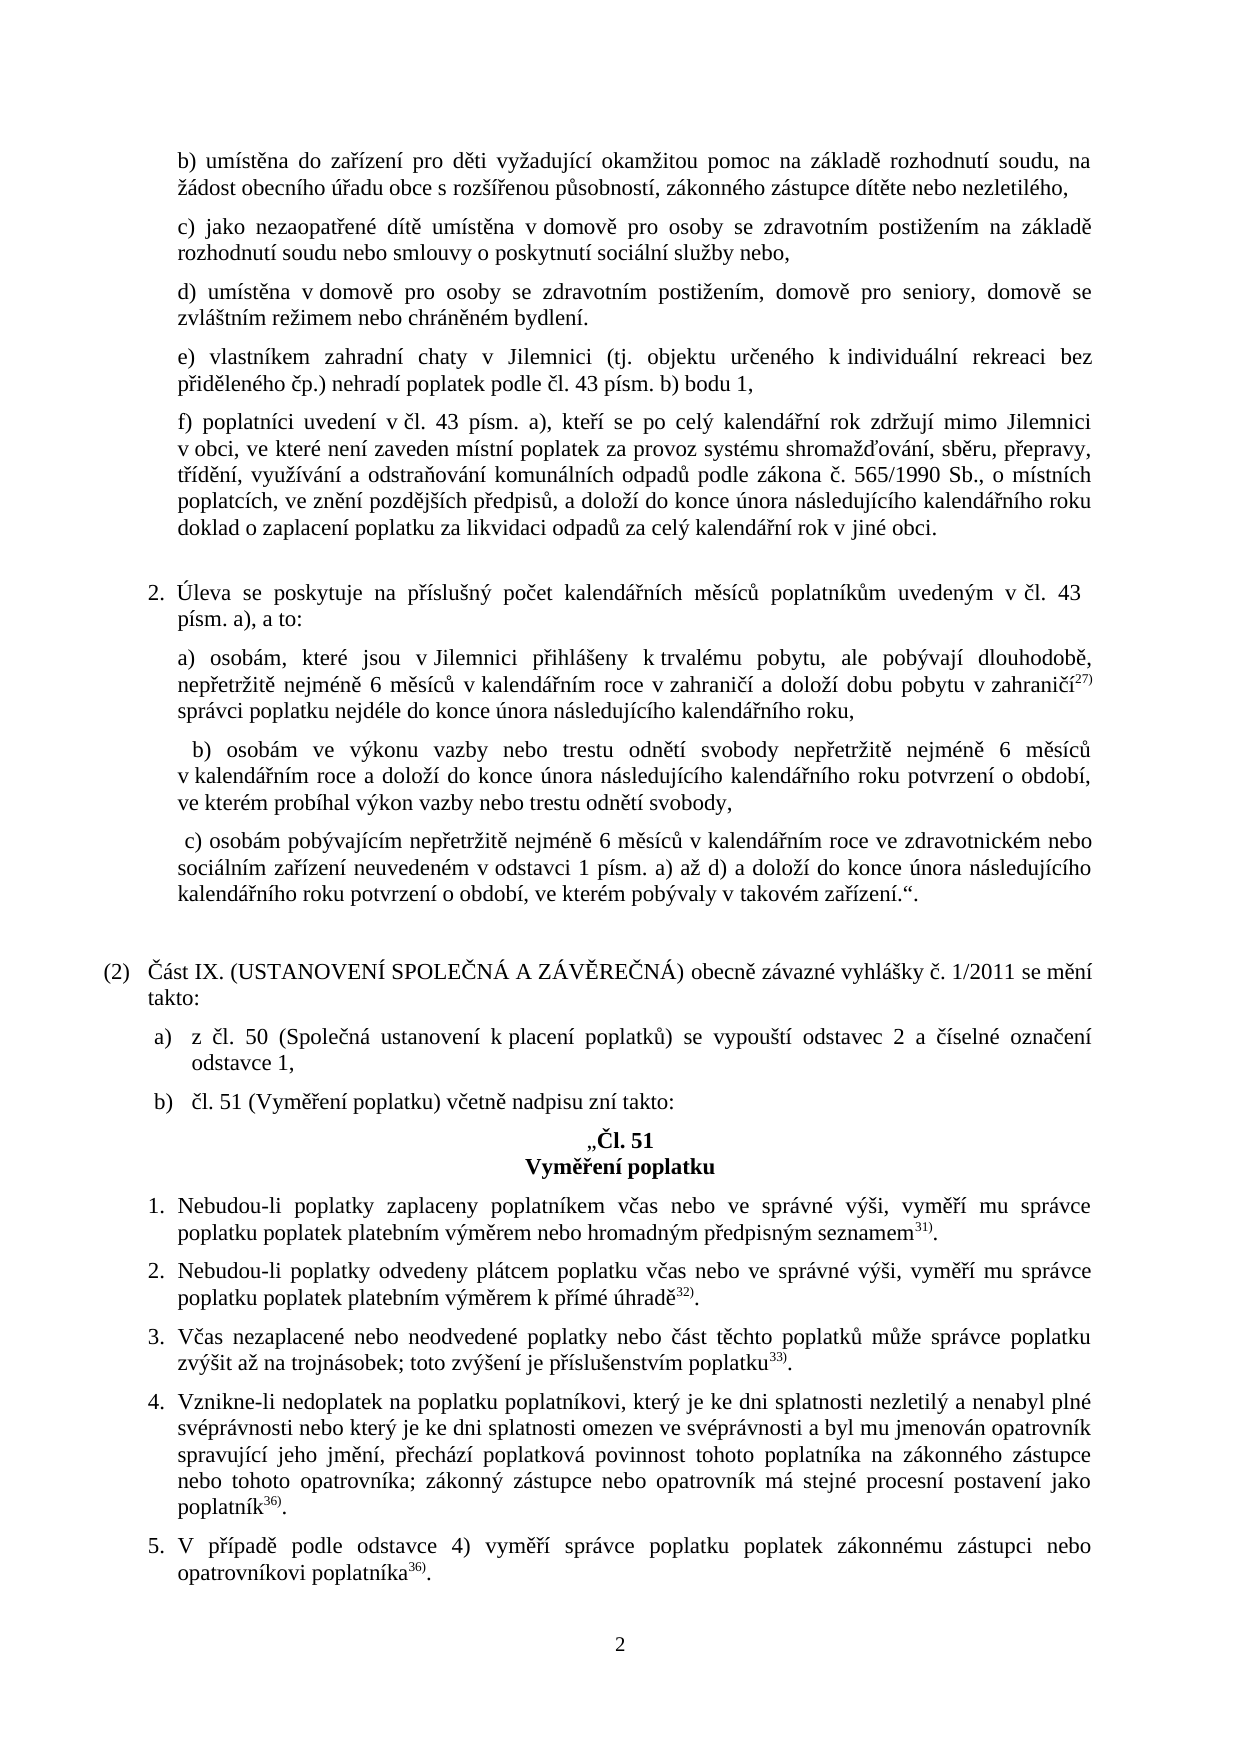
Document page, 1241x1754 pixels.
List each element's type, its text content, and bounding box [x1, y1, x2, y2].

list Nebudou-li poplatky zaplaceny poplatníkem včas nebo ve správné výši, vyměří mu správce poplatku poplatek platebním výměrem nebo hromadným předpisným seznamem31). [148, 1192, 1093, 1245]
text c) jako nezaopatřené dítě umístěna v domově pro osoby se zdravotním postižením na základě rozhodnutí soudu nebo smlouvy o poskytnutí sociální služby nebo, [177, 213, 1093, 266]
list z čl. 50 (Společná ustanovení k placení poplatků) se vypouští odstavec 2 a číselné označení odstavce 1, [154, 1023, 1093, 1076]
text e) vlastníkem zahradní chaty v Jilemnici (tj. objektu určeného k individuální rekreaci bez přiděleného čp.) nehradí poplatek podle čl. 43 písm. b) bodu 1, [177, 343, 1093, 396]
list Včas nezaplacené nebo neodvedené poplatky nebo část těchto poplatků může správce poplatku zvýšit až na trojnásobek; toto zvýšení je příslušenstvím poplatku33). [148, 1323, 1093, 1375]
list Část IX. (USTANOVENÍ SPOLEČNÁ A ZÁVĚREČNÁ) obecně závazné vyhlášky č. 1/2011 se mění takto: [103, 958, 1093, 1011]
text d) umístěna v domově pro osoby se zdravotním postižením, domově pro seniory, domově se zvláštním režimem nebo chráněném bydlení. [177, 278, 1093, 331]
list Vznikne-li nedoplatek na poplatku poplatníkovi, který je ke dni splatnosti nezletilý a nenabyl plné svéprávnosti nebo který je ke dni splatnosti omezen ve svéprávnosti a byl mu jmenován opatrovník spravující jeho jmění, přechází poplatková povinnost tohoto poplatníka na zákonného zástupce nebo tohoto opatrovníka; zákonný zástupce nebo opatrovník má stejné procesní postavení jako poplatník36). [148, 1388, 1093, 1520]
text 2. Úleva se poskytuje na příslušný počet kalendářních měsíců poplatníkům uvedeným v čl. 43 písm. a), a to: [148, 579, 1093, 632]
list „Čl. 51 [148, 1127, 1093, 1153]
text c) osobám pobývajícím nepřetržitě nejméně 6 měsíců v kalendářním roce ve zdravotnickém nebo sociálním zařízení neuvedeném v odstavci 1 písm. a) až d) a doloží do konce února následujícího kalendářního roku potvrzení o období, ve kterém pobývaly v takovém zařízení.“. [177, 827, 1093, 906]
list Nebudou-li poplatky odvedeny plátcem poplatku včas nebo ve správné výši, vyměří mu správce poplatku poplatek platebním výměrem k přímé úhradě32). [148, 1257, 1093, 1310]
text a) osobám, které jsou v Jilemnici přihlášeny k trvalému pobytu, ale pobývají dlouhodobě, nepřetržitě nejméně 6 měsíců v kalendářním roce v zahraničí a doloží dobu pobytu v zahraničí27) správci poplatku nejdéle do konce února následujícího kalendářního roku, [177, 644, 1093, 723]
list Vyměření poplatku [148, 1153, 1093, 1180]
text b) umístěna do zařízení pro děti vyžadující okamžitou pomoc na základě rozhodnutí soudu, na žádost obecního úřadu obce s rozšířenou působností, zákonného zástupce dítěte nebo nezletilého, [177, 148, 1093, 200]
list čl. 51 (Vyměření poplatku) včetně nadpisu zní takto: [154, 1088, 1093, 1114]
text f) poplatníci uvedení v čl. 43 písm. a), kteří se po celý kalendářní rok zdržují mimo Jilemnici v obci, ve které není zaveden místní poplatek za provoz systému shromažďování, sběru, přepravy, třídění, využívání a odstraňování komunálních odpadů podle zákona č. 565/1990 Sb., o místních poplatcích, ve znění pozdějších předpisů, a doloží do konce února následujícího kalendářního roku doklad o zaplacení poplatku za likvidaci odpadů za celý kalendářní rok v jiné obci. [177, 408, 1093, 540]
text b) osobám ve výkonu vazby nebo trestu odnětí svobody nepřetržitě nejméně 6 měsíců v kalendářním roce a doloží do konce února následujícího kalendářního roku potvrzení o období, ve kterém probíhal výkon vazby nebo trestu odnětí svobody, [177, 736, 1093, 815]
list V případě podle odstavce 4) vyměří správce poplatku poplatek zákonnému zástupci nebo opatrovníkovi poplatníka36). [148, 1532, 1093, 1585]
